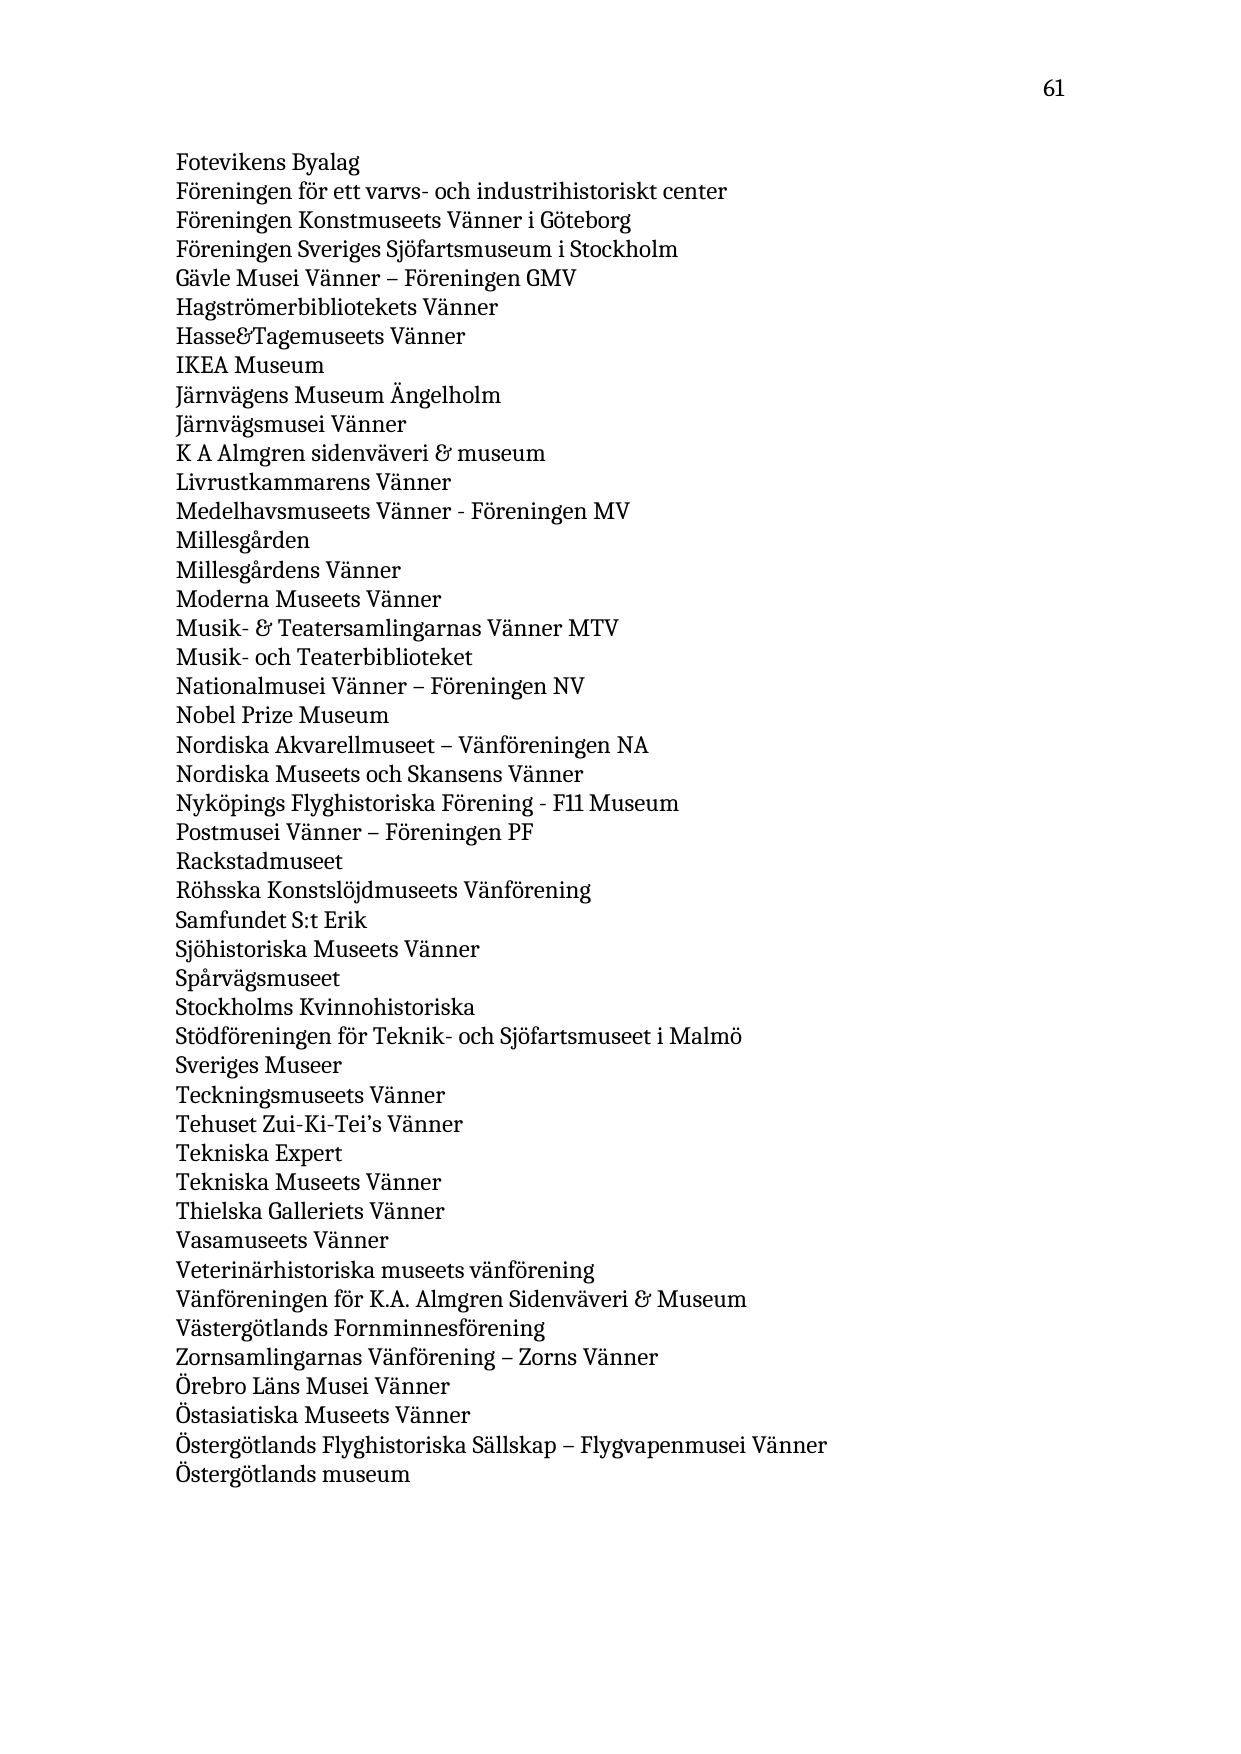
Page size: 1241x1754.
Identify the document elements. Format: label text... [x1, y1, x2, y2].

table_cell Musik- och Teaterbiblioteket [168, 643, 952, 672]
table_cell Hagströmerbibliotekets Vänner [168, 293, 952, 322]
table_cell Föreningen Konstmuseets Vänner i Göteborg Föreningen Sveriges Sjöfartsmuseum i Stockholm [168, 206, 952, 263]
table_cell Samfundet S:t Erik [168, 905, 952, 934]
table_cell K A Almgren sidenväveri & museum [168, 439, 952, 468]
table_cell Stödföreningen för Teknik- och Sjöfartsmuseet i Malmö [168, 1022, 952, 1051]
table_cell Rackstadmuseet [168, 847, 952, 876]
table_cell Östergötlands museum [168, 1459, 952, 1488]
table_cell Nordiska Akvarellmuseet – Vänföreningen NA [168, 730, 952, 759]
table_cell Järnvägsmusei Vänner [168, 409, 952, 438]
table_cell Livrustkammarens Vänner [168, 468, 952, 497]
table_cell Thielska Galleriets Vänner [168, 1197, 952, 1226]
table_cell Veterinärhistoriska museets vänförening [168, 1255, 952, 1284]
table_cell Nationalmusei Vänner – Föreningen NV [168, 672, 952, 701]
table_cell Millesgården [168, 526, 952, 555]
table_cell Gävle Musei Vänner – Föreningen GMV [168, 264, 952, 293]
table_cell Tekniska Museets Vänner [168, 1168, 952, 1197]
table_cell Nordiska Museets och Skansens Vänner [168, 759, 952, 788]
table_cell Millesgårdens Vänner [168, 555, 952, 584]
table_cell Moderna Museets Vänner [168, 584, 952, 613]
table_cell Vänföreningen för K.A. Almgren Sidenväveri & Museum [168, 1284, 952, 1313]
table_cell Musik- & Teatersamlingarnas Vänner MTV [168, 614, 952, 643]
table_cell Östergötlands Flyghistoriska Sällskap – Flygvapenmusei Vänner [168, 1430, 952, 1459]
table_cell Sjöhistoriska Museets Vänner [168, 934, 952, 963]
table_cell Röhsska Konstslöjdmuseets Vänförening [168, 876, 952, 905]
table_cell Järnvägens Museum Ängelholm [168, 380, 952, 409]
table_cell Örebro Läns Musei Vänner [168, 1372, 952, 1401]
table_cell Vasamuseets Vänner [168, 1226, 952, 1255]
table_cell Västergötlands Fornminnesförening [168, 1314, 952, 1343]
table_cell Postmusei Vänner – Föreningen PF [168, 818, 952, 847]
table_cell Spårvägsmuseet [168, 964, 952, 993]
table_cell Tehuset Zui-Ki-Tei’s Vänner [168, 1109, 952, 1138]
table_cell Sveriges Museer [168, 1051, 952, 1080]
table_cell Nyköpings Flyghistoriska Förening - F11 Museum [168, 789, 952, 818]
table_cell Zornsamlingarnas Vänförening – Zorns Vänner [168, 1343, 952, 1372]
table_cell Tekniska Expert [168, 1139, 952, 1168]
table_cell Medelhavsmuseets Vänner - Föreningen MV [168, 497, 952, 526]
table_cell IKEA Museum [168, 351, 952, 380]
table_cell Föreningen för ett varvs- och industrihistoriskt center [168, 177, 952, 206]
table_cell Stockholms Kvinnohistoriska [168, 993, 952, 1022]
table_cell Teckningsmuseets Vänner [168, 1080, 952, 1109]
table_cell Fotevikens Byalag [168, 148, 952, 177]
table_cell Nobel Prize Museum [168, 701, 952, 730]
table_cell Östasiatiska Museets Vänner [168, 1401, 952, 1430]
table_cell Hasse&Tagemuseets Vänner [168, 322, 952, 351]
